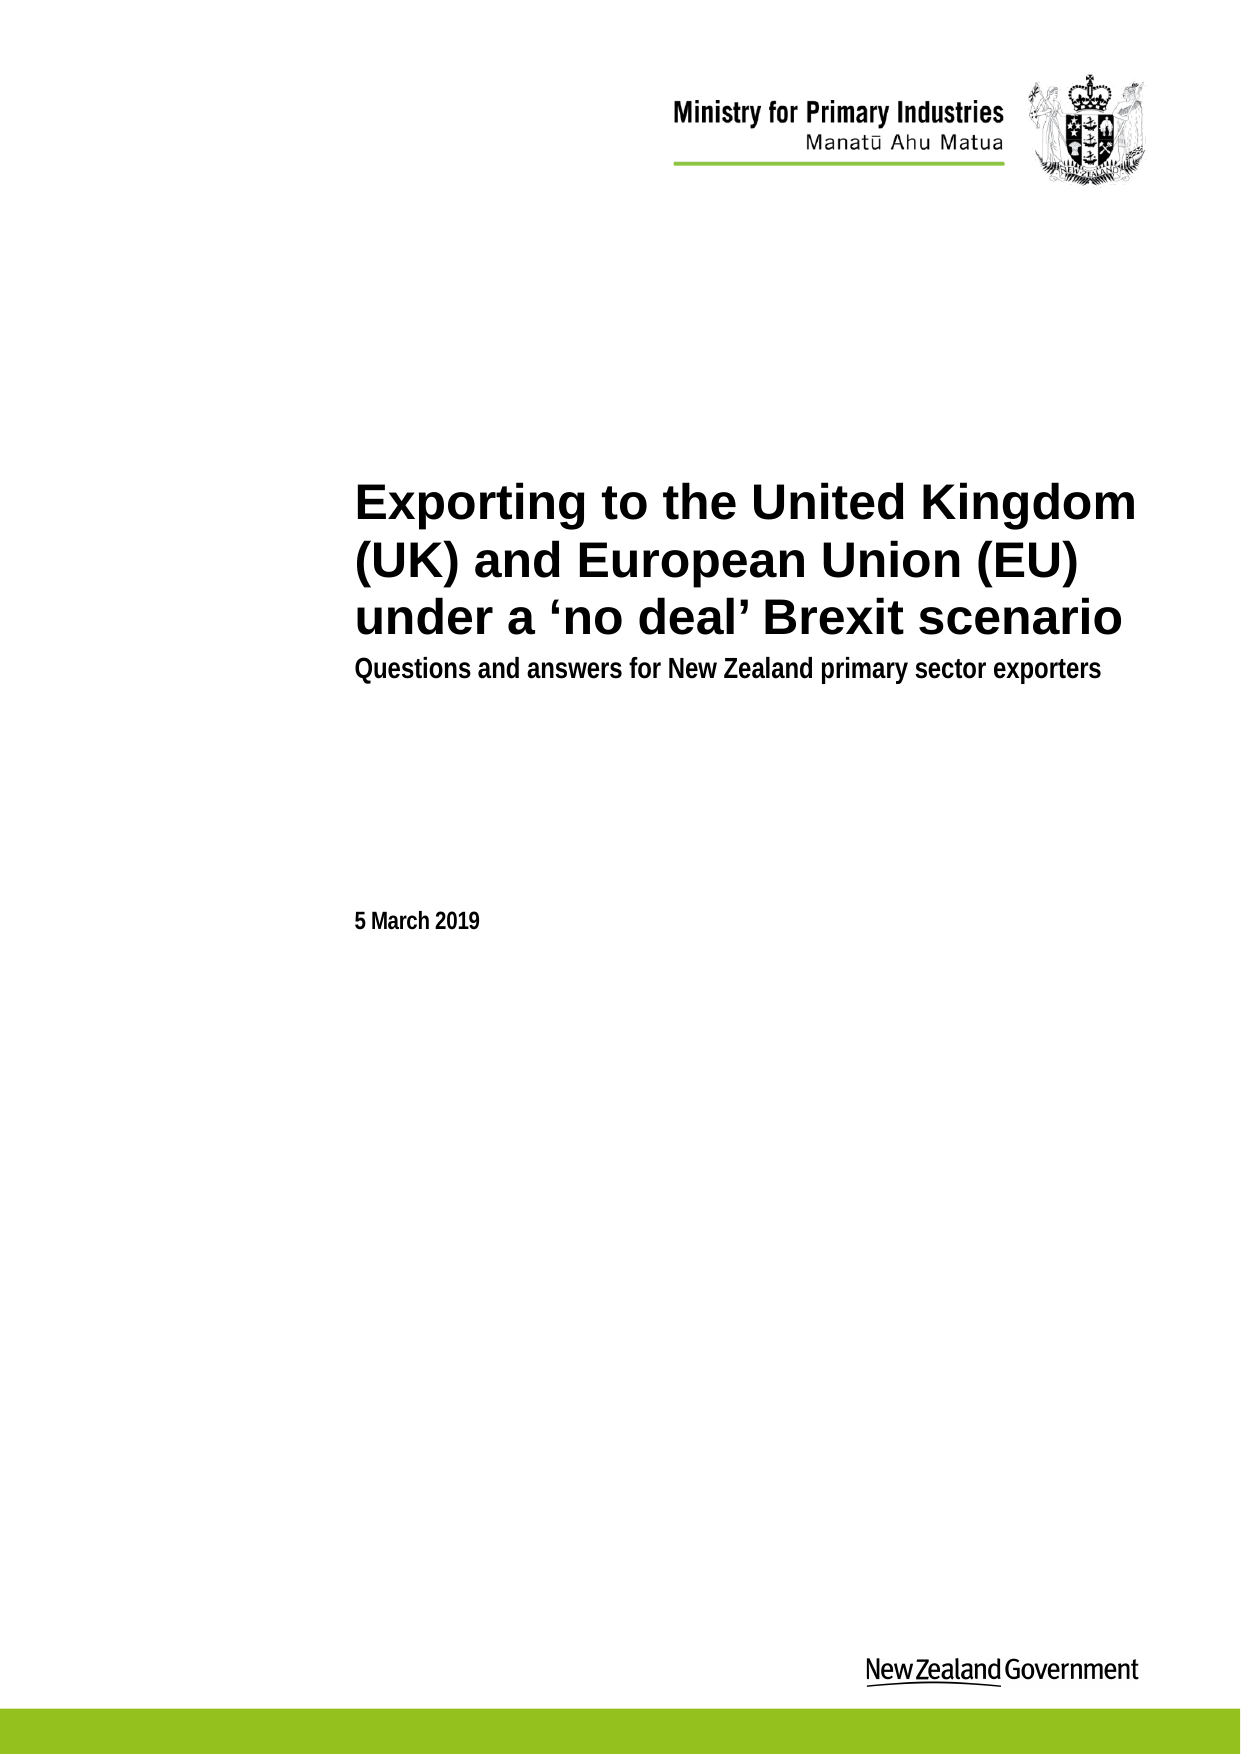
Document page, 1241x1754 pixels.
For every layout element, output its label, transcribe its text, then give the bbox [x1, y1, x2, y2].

text 5 March 2019 [354, 906, 1146, 935]
subtitle Exporting to the United Kingdom (UK) and European Union (EU) under a ‘no deal’ Brexit scenario [354, 472, 1146, 645]
subtitle Questions and answers for New Zealand primary sector exporters [354, 651, 1146, 685]
picture [673, 72, 1146, 188]
picture [866, 1658, 1139, 1687]
